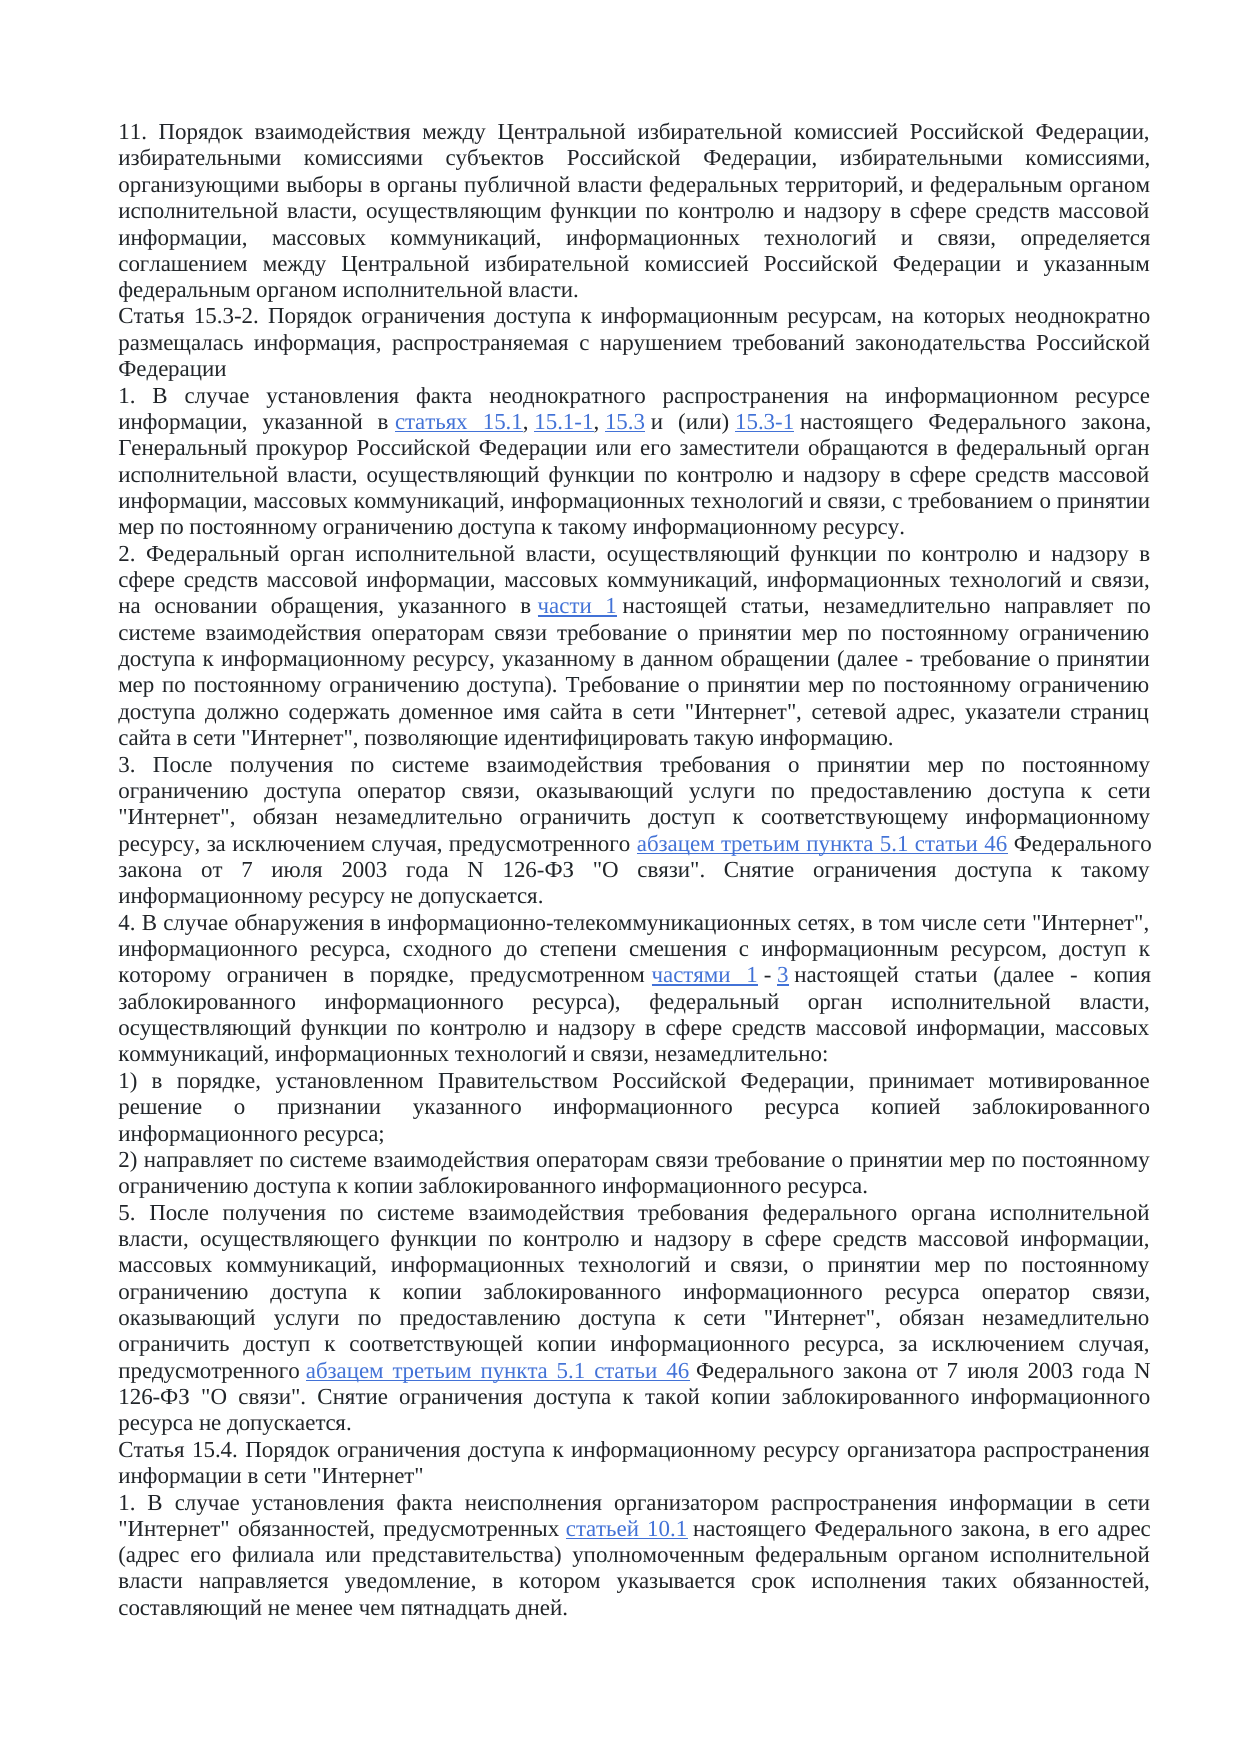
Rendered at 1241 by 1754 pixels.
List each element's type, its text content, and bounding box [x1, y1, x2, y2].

text 11. Порядок взаимодействия между Центральной избирательной комиссией Российской Федерации, избирательными комиссиями субъектов Российской Федерации, избирательными комиссиями, организующими выборы в органы публичной власти федеральных территорий, и федеральным органом исполнительной власти, осуществляющим функции по контролю и надзору в сфере средств массовой информации, массовых коммуникаций, информационных технологий и связи, определяется соглашением между Центральной избирательной комиссией Российской Федерации и указанным федеральным органом исполнительной власти. [118, 118, 1152, 303]
text Статья 15.3-2. Порядок ограничения доступа к информационным ресурсам, на которых неоднократно размещалась информация, распространяемая с нарушением требований законодательства Российской Федерации [118, 303, 1152, 382]
text 4. В случае обнаружения в информационно-телекоммуникационных сетях, в том числе сети "Интернет", информационного ресурса, сходного до степени смешения с информационным ресурсом, доступ к которому ограничен в порядке, предусмотренном частями 1 - 3 настоящей статьи (далее - копия заблокированного информационного ресурса), федеральный орган исполнительной власти, осуществляющий функции по контролю и надзору в сфере средств массовой информации, массовых коммуникаций, информационных технологий и связи, незамедлительно: [118, 909, 1152, 1067]
text 5. После получения по системе взаимодействия требования федерального органа исполнительной власти, осуществляющего функции по контролю и надзору в сфере средств массовой информации, массовых коммуникаций, информационных технологий и связи, о принятии мер по постоянному ограничению доступа к копии заблокированного информационного ресурса оператор связи, оказывающий услуги по предоставлению доступа к сети "Интернет", обязан незамедлительно ограничить доступ к соответствующей копии информационного ресурса, за исключением случая, предусмотренного абзацем третьим пункта 5.1 статьи 46 Федерального закона от 7 июля 2003 года N 126-ФЗ "О связи". Снятие ограничения доступа к такой копии заблокированного информационного ресурса не допускается. [118, 1199, 1152, 1436]
text 1. В случае установления факта неисполнения организатором распространения информации в сети "Интернет" обязанностей, предусмотренных статьей 10.1 настоящего Федерального закона, в его адрес (адрес его филиала или представительства) уполномоченным федеральным органом исполнительной власти направляется уведомление, в котором указывается срок исполнения таких обязанностей, составляющий не менее чем пятнадцать дней. [118, 1488, 1152, 1620]
text 1. В случае установления факта неоднократного распространения на информационном ресурсе информации, указанной в статьях 15.1, 15.1-1, 15.3 и (или) 15.3-1 настоящего Федерального закона, Генеральный прокурор Российской Федерации или его заместители обращаются в федеральный орган исполнительной власти, осуществляющий функции по контролю и надзору в сфере средств массовой информации, массовых коммуникаций, информационных технологий и связи, с требованием о принятии мер по постоянному ограничению доступа к такому информационному ресурсу. [118, 382, 1152, 540]
text Статья 15.4. Порядок ограничения доступа к информационному ресурсу организатора распространения информации в сети "Интернет" [118, 1436, 1152, 1488]
text 2) направляет по системе взаимодействия операторам связи требование о принятии мер по постоянному ограничению доступа к копии заблокированного информационного ресурса. [118, 1146, 1152, 1199]
text 1) в порядке, установленном Правительством Российской Федерации, принимает мотивированное решение о признании указанного информационного ресурса копией заблокированного информационного ресурса; [118, 1067, 1152, 1146]
text 2. Федеральный орган исполнительной власти, осуществляющий функции по контролю и надзору в сфере средств массовой информации, массовых коммуникаций, информационных технологий и связи, на основании обращения, указанного в части 1 настоящей статьи, незамедлительно направляет по системе взаимодействия операторам связи требование о принятии мер по постоянному ограничению доступа к информационному ресурсу, указанному в данном обращении (далее - требование о принятии мер по постоянному ограничению доступа). Требование о принятии мер по постоянному ограничению доступа должно содержать доменное имя сайта в сети "Интернет", сетевой адрес, указатели страниц сайта в сети "Интернет", позволяющие идентифицировать такую информацию. [118, 540, 1152, 751]
text 3. После получения по системе взаимодействия требования о принятии мер по постоянному ограничению доступа оператор связи, оказывающий услуги по предоставлению доступа к сети "Интернет", обязан незамедлительно ограничить доступ к соответствующему информационному ресурсу, за исключением случая, предусмотренного абзацем третьим пункта 5.1 статьи 46 Федерального закона от 7 июля 2003 года N 126-ФЗ "О связи". Снятие ограничения доступа к такому информационному ресурсу не допускается. [118, 751, 1152, 909]
